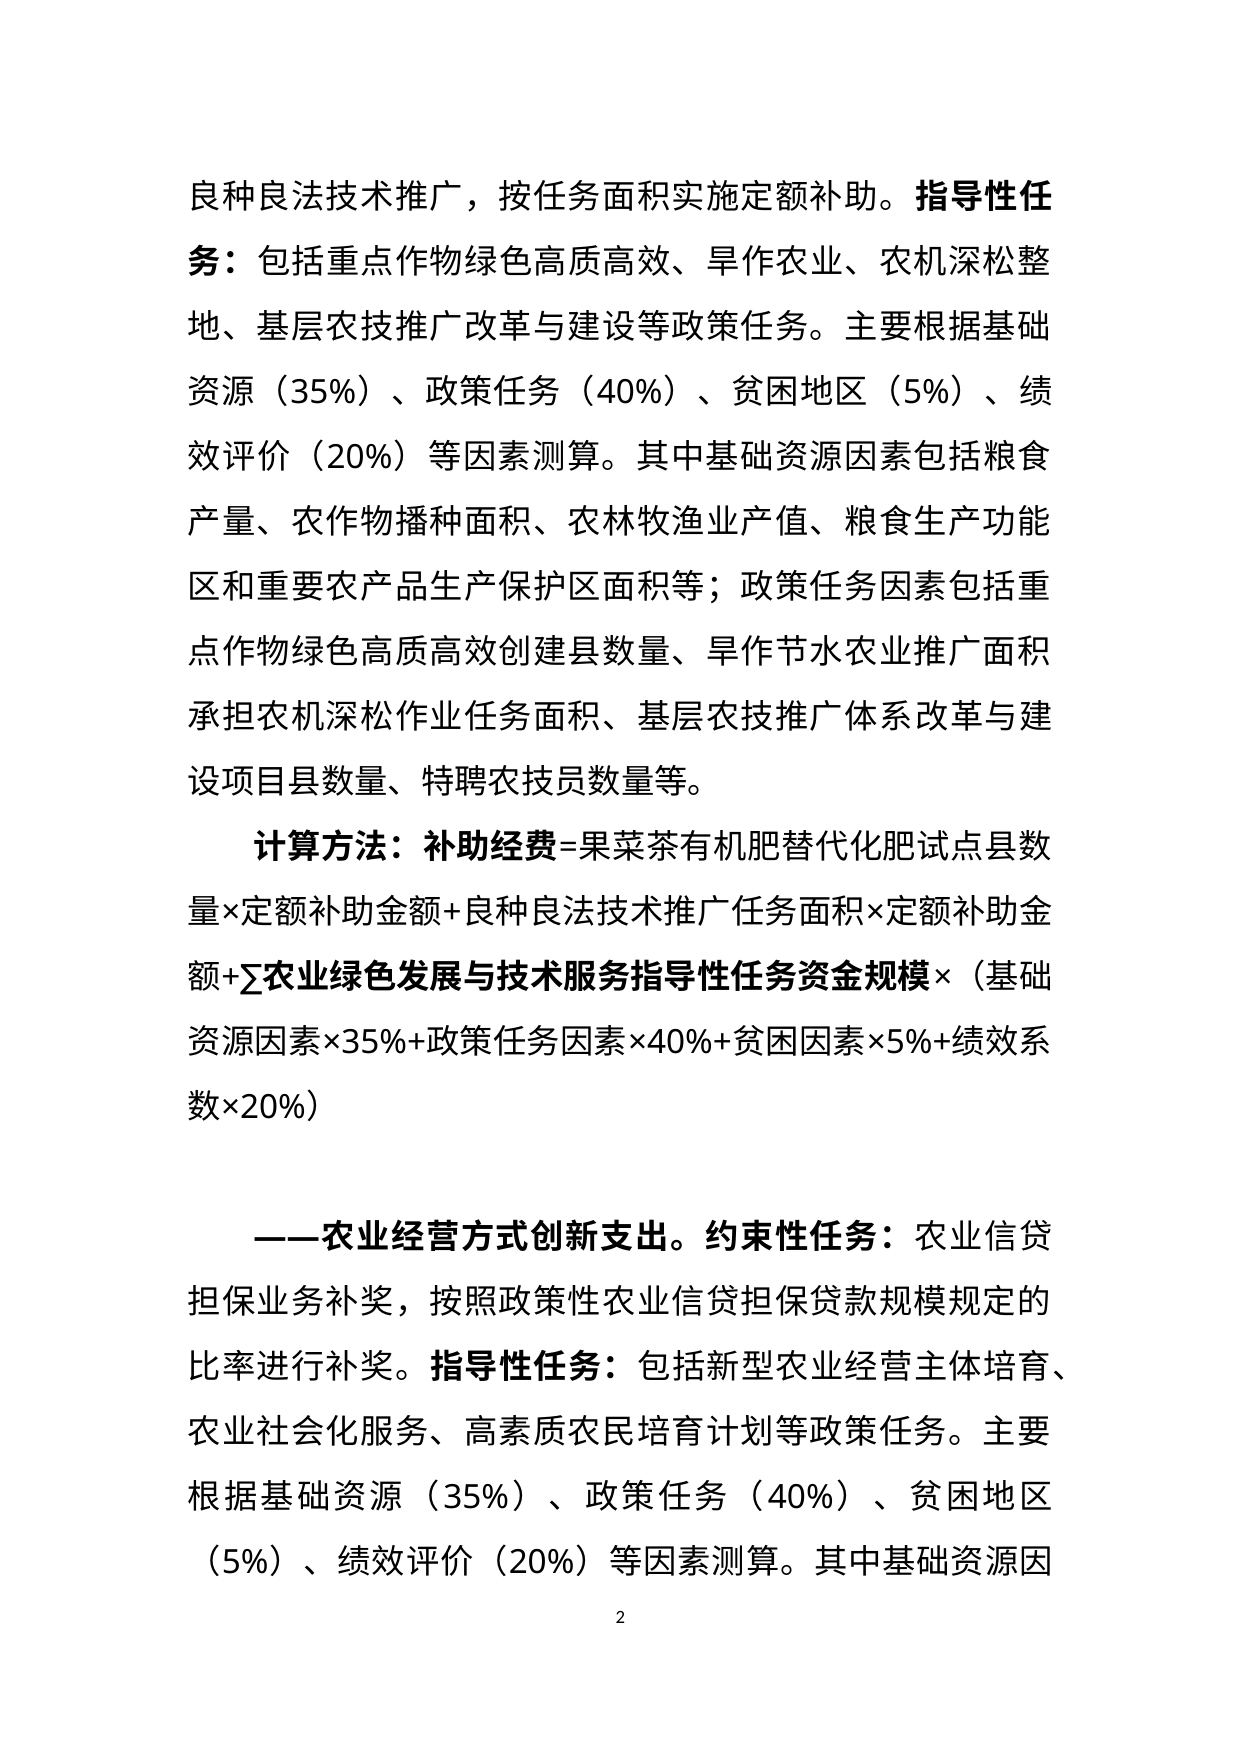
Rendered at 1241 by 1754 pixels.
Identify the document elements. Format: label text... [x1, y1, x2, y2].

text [187, 162, 1053, 812]
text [187, 1202, 1053, 1592]
text 计算方法：补助经费=果菜茶有机肥替代化肥试点县数量×定额补助金额+良种良法技术推广任务面积×定额补助金额+∑农业绿色发展与技术服务指导性任务资金规模×（基础资源因素×35%+政策任务因素×40%+贫困因素×5%+绩效系数×20%） [187, 812, 1053, 1137]
